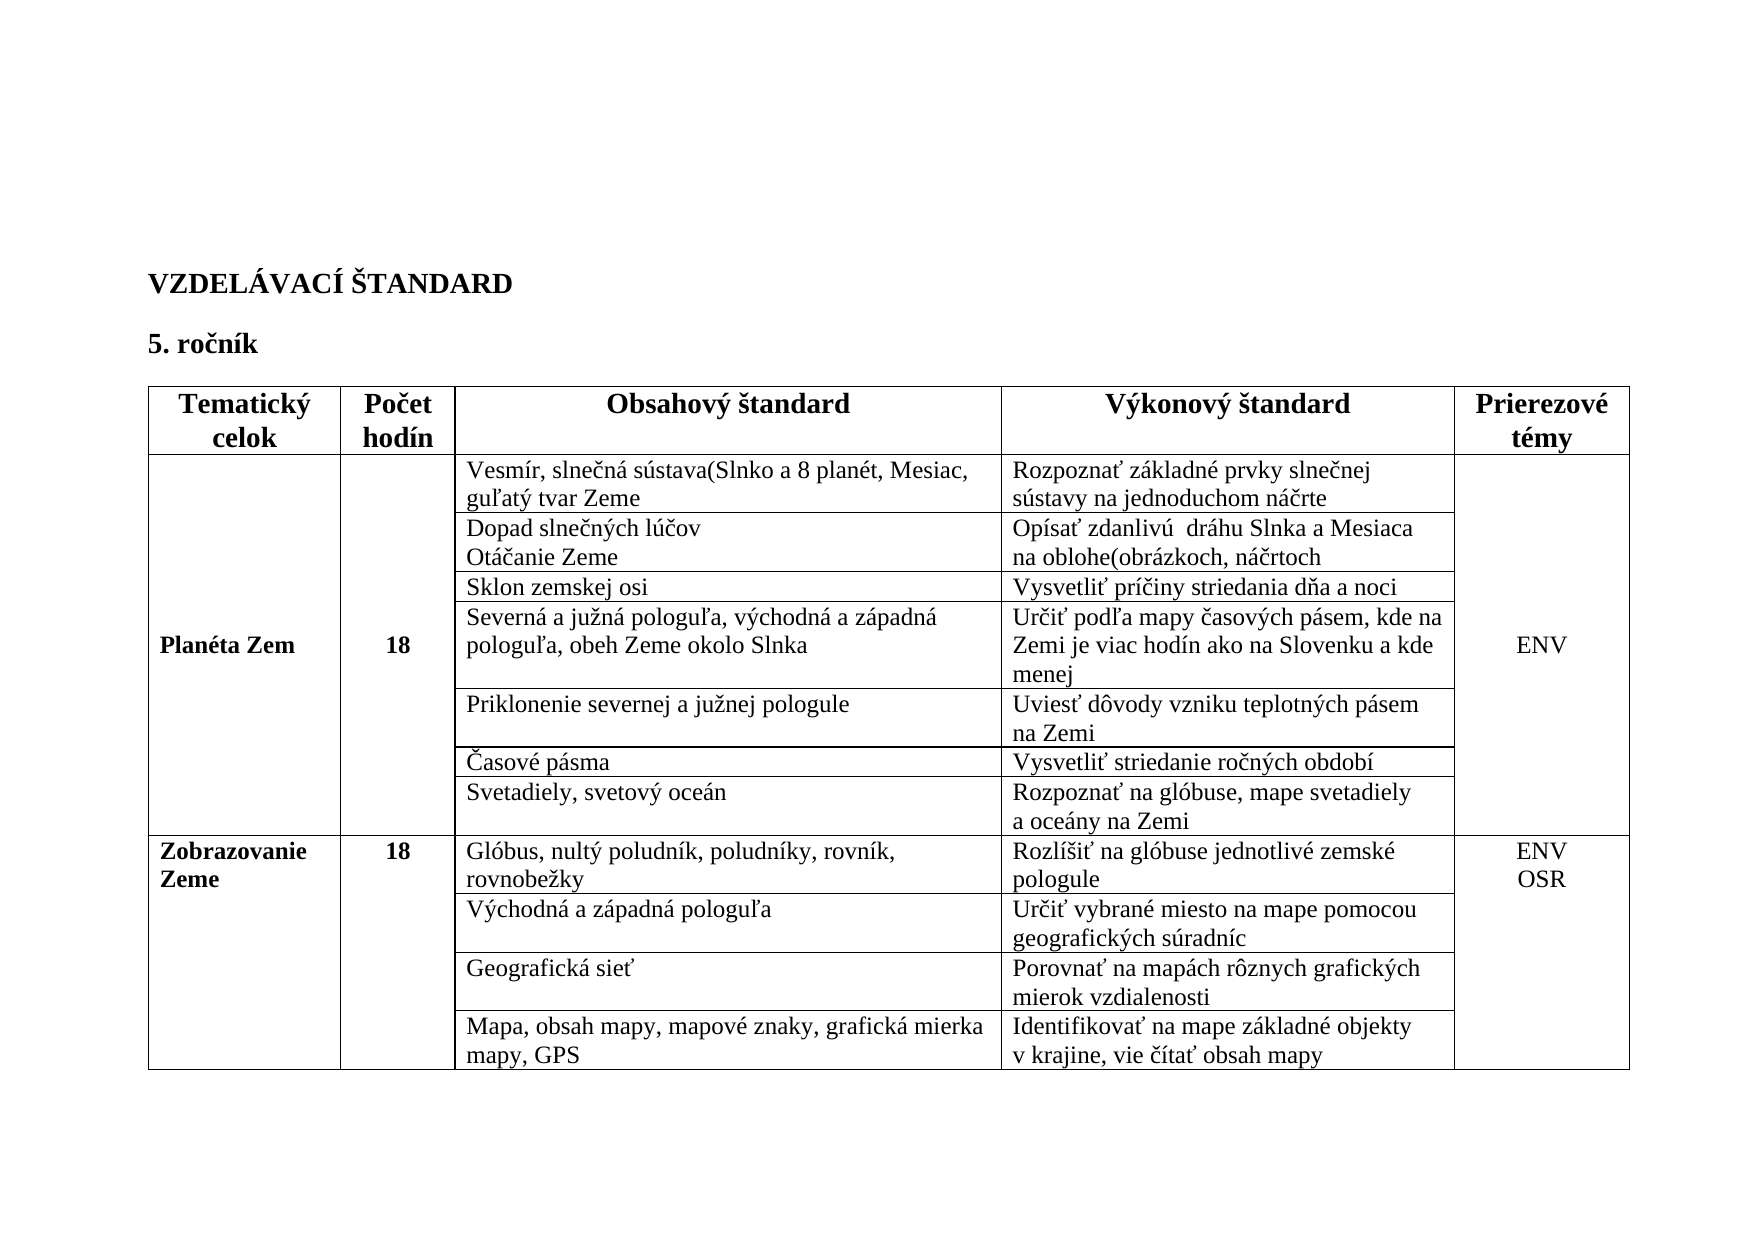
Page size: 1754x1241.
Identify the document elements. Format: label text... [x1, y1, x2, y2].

table_cell Vysvetliť príčiny striedania dňa a noci [1002, 572, 1454, 601]
text 5. ročník [148, 326, 1606, 359]
table_cell ENV [1455, 455, 1629, 835]
table_header Obsahový štandard [456, 387, 1001, 454]
table_header Tematický celok [149, 387, 340, 454]
table_cell ENV OSR [1455, 836, 1629, 1069]
table_cell Uviesť dôvody vzniku teplotných pásem na Zemi [1002, 689, 1454, 746]
table_cell Rozpoznať základné prvky slnečnej sústavy na jednoduchom náčrte [1002, 455, 1454, 512]
table_header Prierezové témy [1455, 387, 1629, 454]
table_cell Svetadiely, svetový oceán [456, 777, 1001, 835]
table_cell Určiť vybrané miesto na mape pomocou geografických súradníc [1002, 894, 1454, 952]
table_cell 18 [341, 836, 454, 1069]
table_cell Vesmír, slnečná sústava(Slnko a 8 planét, Mesiac, guľatý tvar Zeme [456, 455, 1001, 512]
table_cell Rozpoznať na glóbuse, mape svetadiely a oceány na Zemi [1002, 777, 1454, 835]
text VZDELÁVACÍ ŠTANDARD [148, 266, 1606, 300]
table_cell Severná a južná pologuľa, východná a západná pologuľa, obeh Zeme okolo Slnka [456, 602, 1001, 688]
table_cell Planéta Zem [149, 455, 340, 835]
table_header Výkonový štandard [1002, 387, 1454, 454]
table_cell Určiť podľa mapy časových pásem, kde na Zemi je viac hodín ako na Slovenku a kde menej [1002, 602, 1454, 688]
table_cell Zobrazovanie Zeme [149, 836, 340, 1069]
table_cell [456, 1011, 1001, 1069]
table_cell Opísať zdanlivú dráhu Slnka a Mesiaca na oblohe(obrázkoch, náčrtoch [1002, 513, 1454, 571]
table_cell Dopad slnečných lúčov Otáčanie Zeme [456, 513, 1001, 571]
table_cell Geografická sieť [456, 953, 1001, 1010]
table_header Počet hodín [341, 387, 454, 454]
table_cell Vysvetliť striedanie ročných období [1002, 748, 1454, 776]
table_cell Sklon zemskej osi [456, 572, 1001, 601]
table_cell Porovnať na mapách rôznych grafických mierok vzdialenosti [1002, 953, 1454, 1010]
table_cell Rozlíšiť na glóbuse jednotlivé zemské pologule [1002, 836, 1454, 893]
table_cell 18 [341, 455, 454, 835]
table_cell Časové pásma [456, 748, 1001, 776]
table_cell Východná a západná pologuľa [456, 894, 1001, 952]
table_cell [1002, 1011, 1454, 1069]
table_cell Priklonenie severnej a južnej pologule [456, 689, 1001, 746]
table_cell Glóbus, nultý poludník, poludníky, rovník, rovnobežky [456, 836, 1001, 893]
